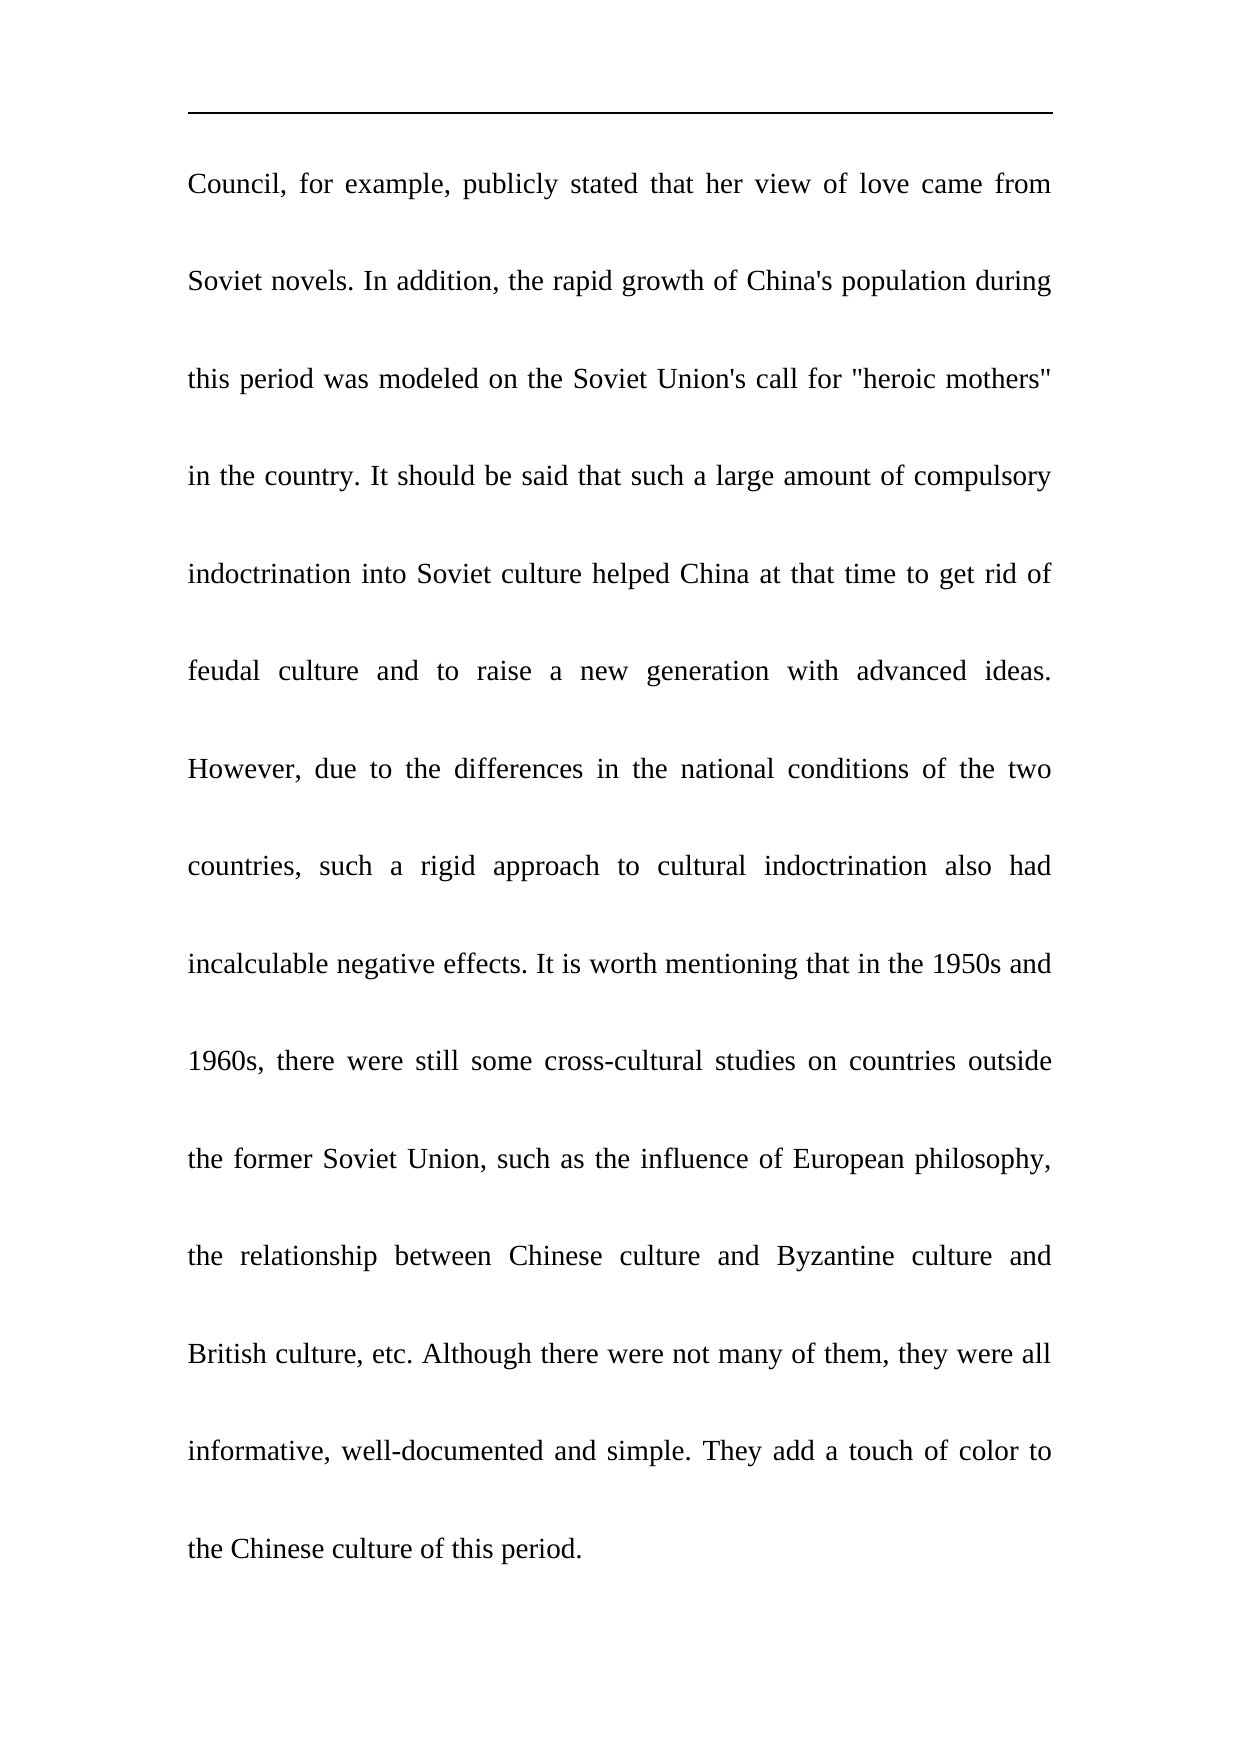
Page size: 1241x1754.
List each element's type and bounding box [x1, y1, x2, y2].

text [187, 150, 1053, 1580]
